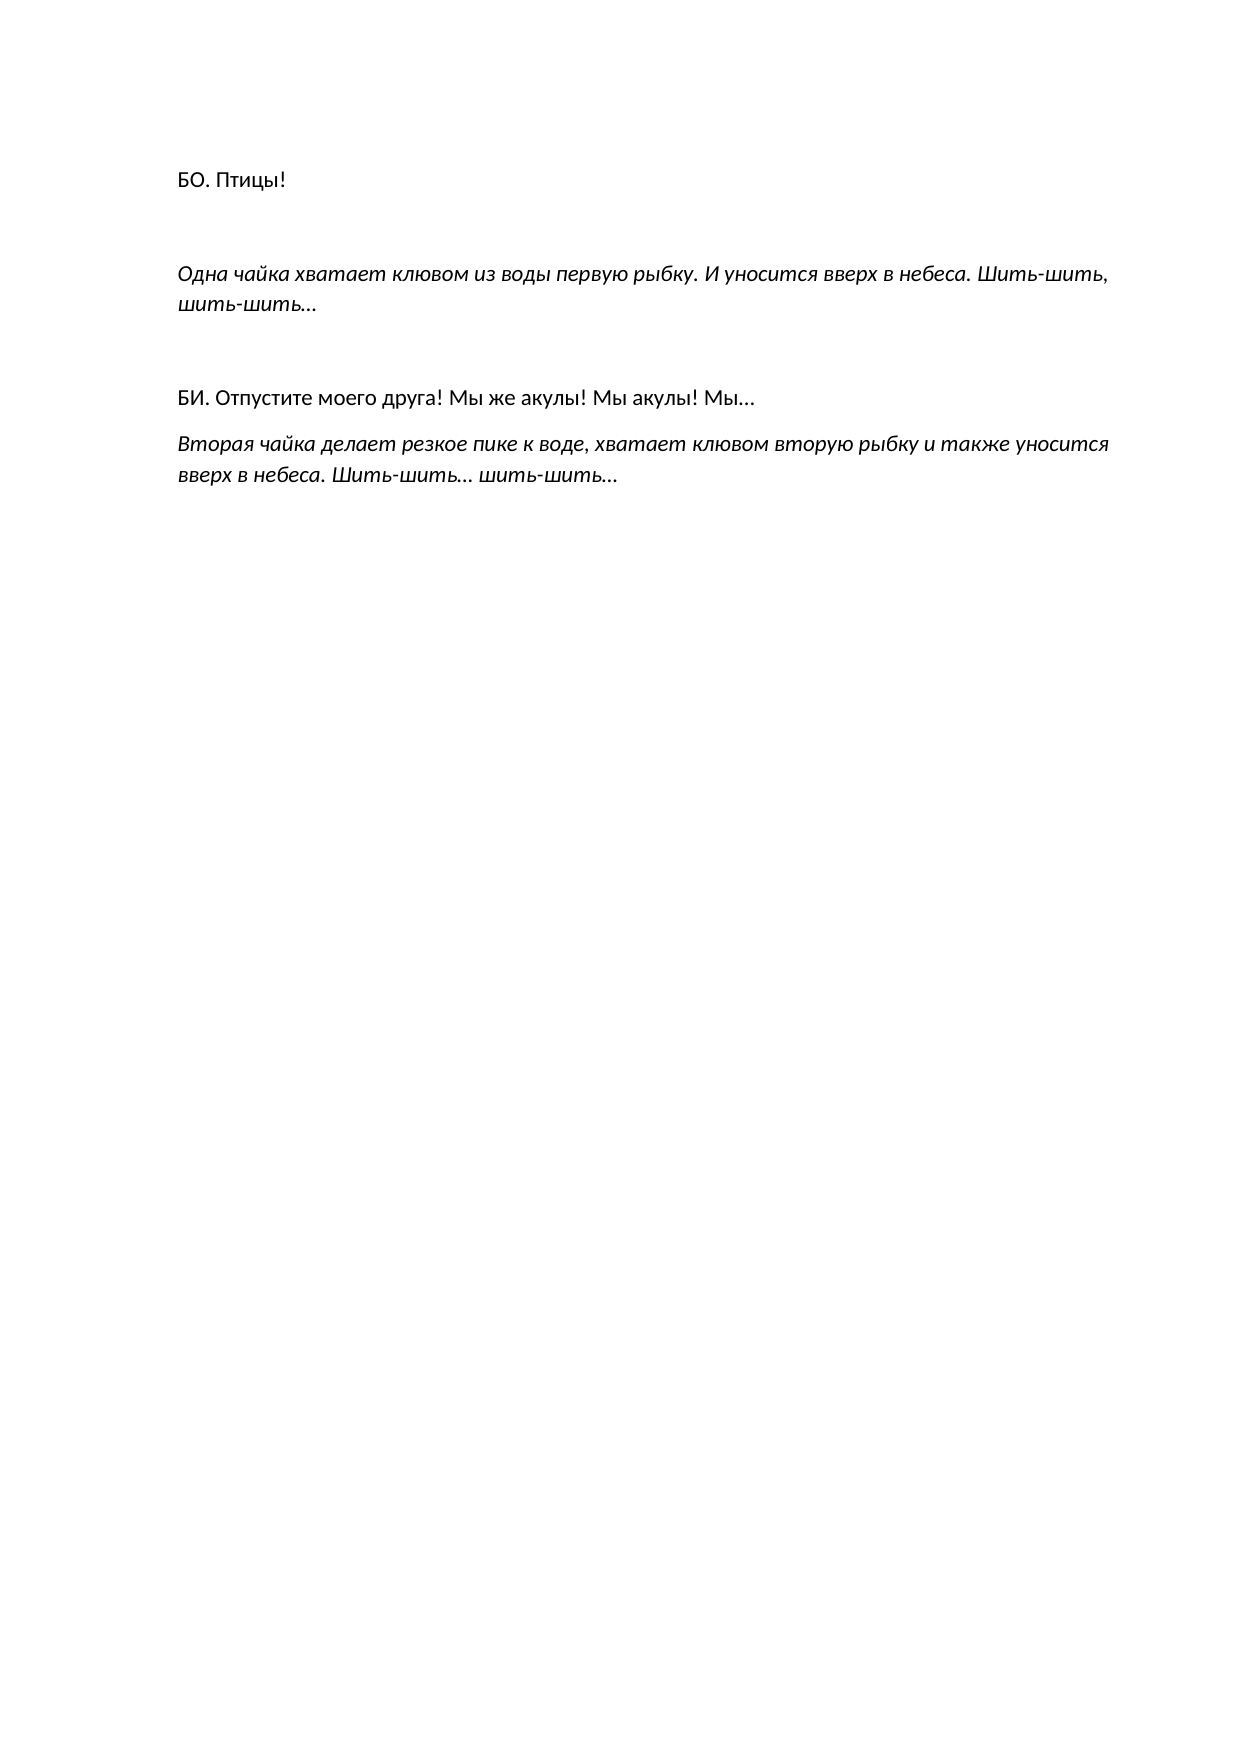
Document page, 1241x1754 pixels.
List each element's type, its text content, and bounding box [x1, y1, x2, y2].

text БО. Птицы! [177, 165, 1152, 193]
text БИ. Отпустите моего друга! Мы же акулы! Мы акулы! Мы… [177, 383, 1152, 411]
text Одна чайка хватает клювом из воды первую рыбку. И уносится вверх в небеса. Шить-шить, шить-шить… [177, 259, 1152, 317]
text Вторая чайка делает резкое пике к воде, хватает клювом вторую рыбку и также уносится вверх в небеса. Шить-шить… шить-шить… [177, 429, 1152, 488]
